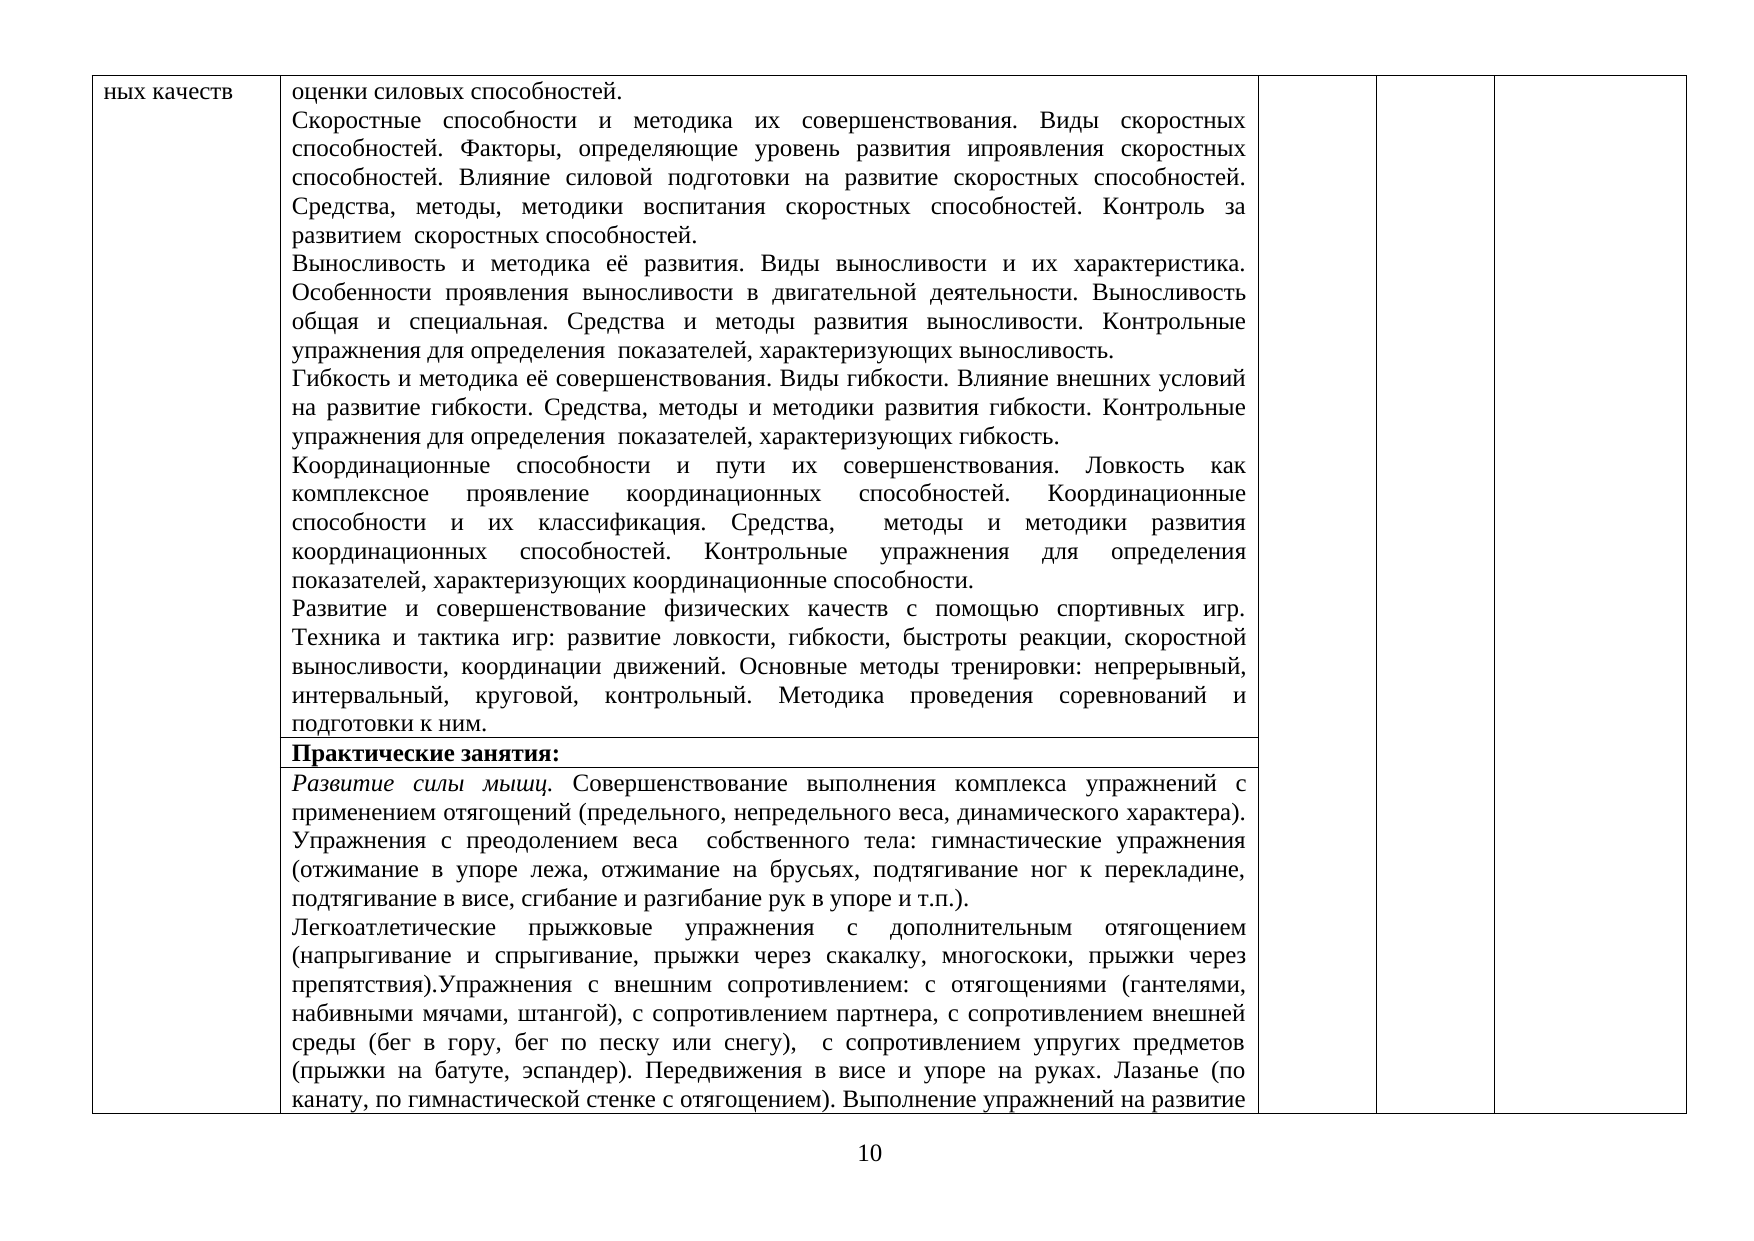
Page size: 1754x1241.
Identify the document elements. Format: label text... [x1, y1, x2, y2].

table_cell Практические занятия: [281, 738, 1258, 767]
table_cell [281, 768, 1258, 1113]
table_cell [281, 76, 1258, 737]
